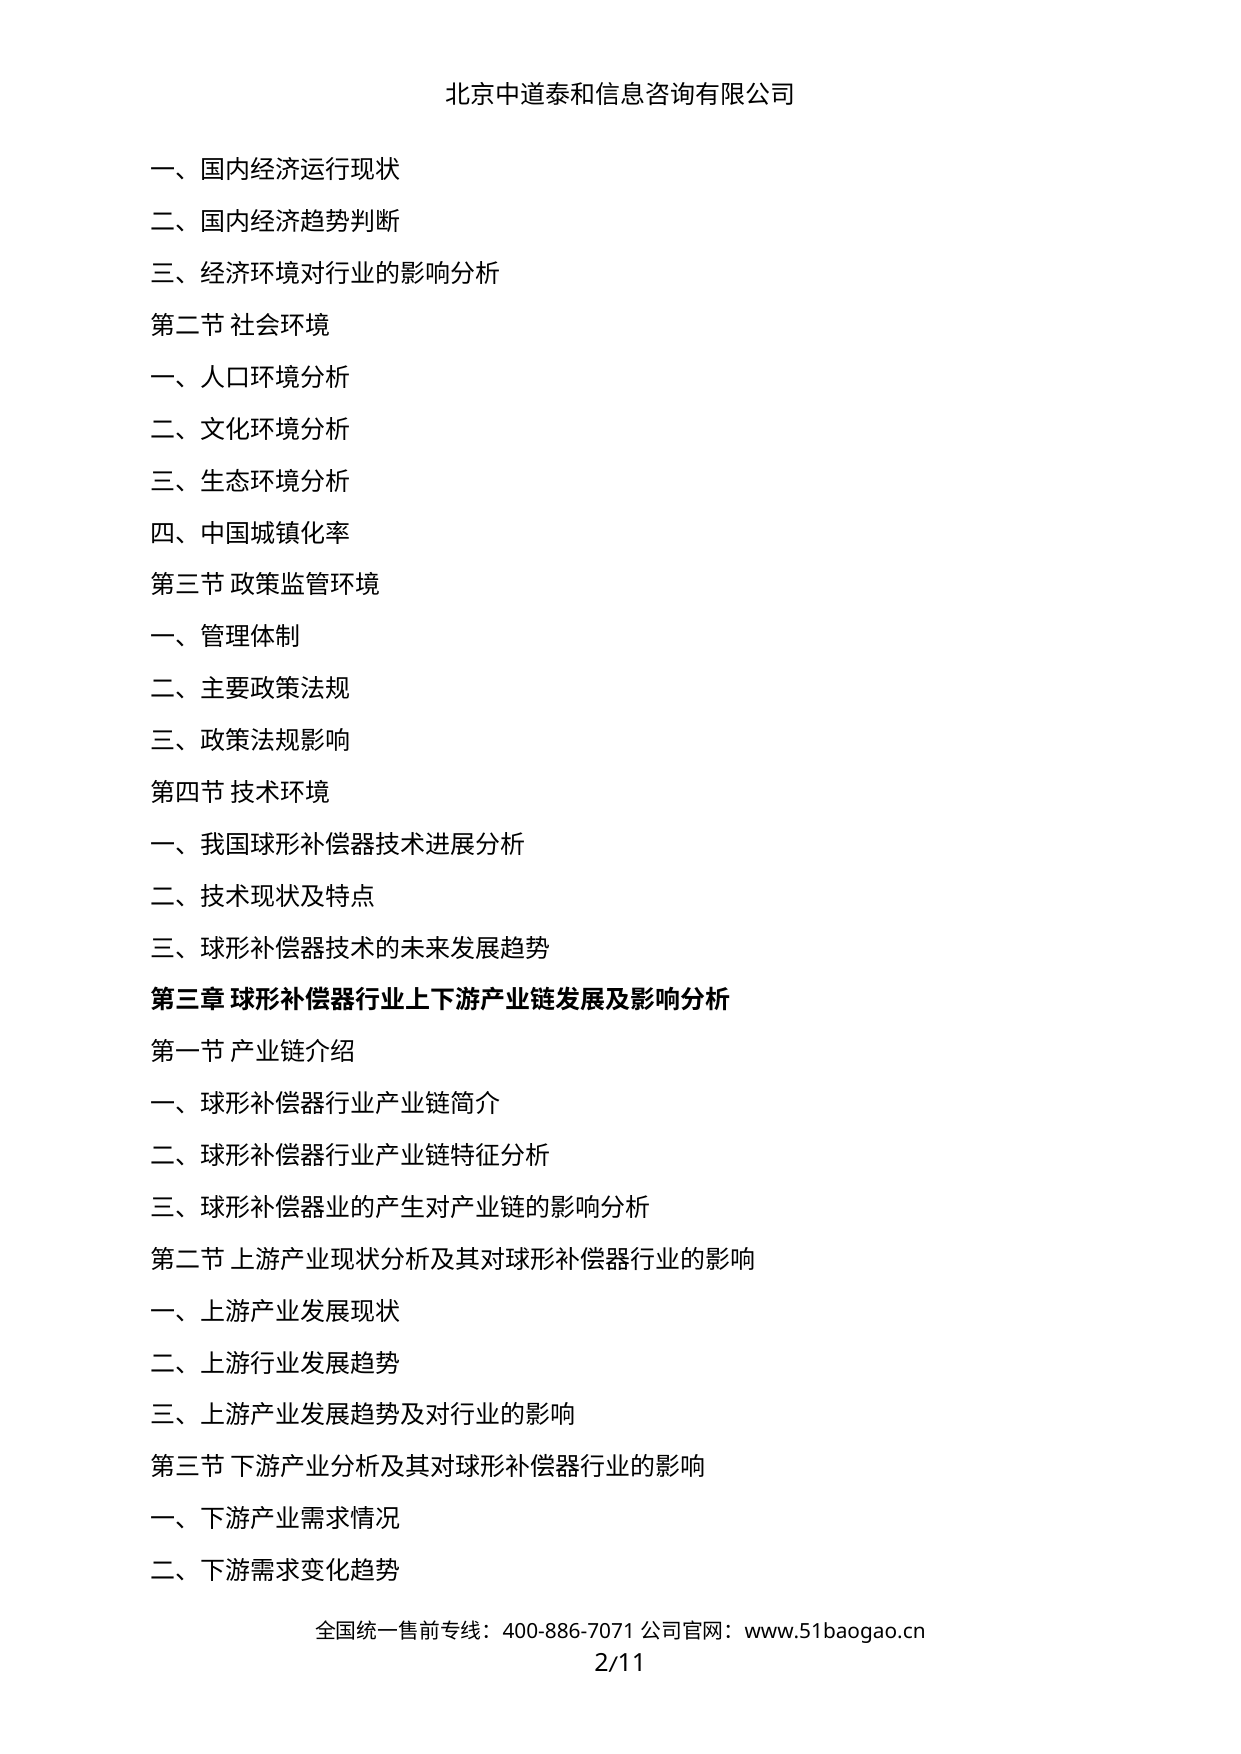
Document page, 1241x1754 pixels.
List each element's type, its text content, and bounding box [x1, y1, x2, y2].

text 第四节 技术环境 [150, 772, 1090, 809]
text 一、上游产业发展现状 [150, 1291, 1090, 1327]
text 第三章 球形补偿器行业上下游产业链发展及影响分析 [150, 980, 1090, 1016]
text 三、政策法规影响 [150, 721, 1090, 757]
text 一、我国球形补偿器技术进展分析 [150, 824, 1090, 861]
text 一、管理体制 [150, 617, 1090, 653]
text 三、球形补偿器业的产生对产业链的影响分析 [150, 1187, 1090, 1224]
text 二、下游需求变化趋势 [150, 1551, 1090, 1587]
text 三、上游产业发展趋势及对行业的影响 [150, 1395, 1090, 1431]
text 三、经济环境对行业的影响分析 [150, 254, 1090, 290]
text 二、国内经济趋势判断 [150, 202, 1090, 238]
text 二、球形补偿器行业产业链特征分析 [150, 1136, 1090, 1172]
text 二、技术现状及特点 [150, 876, 1090, 912]
text 二、主要政策法规 [150, 669, 1090, 705]
text 三、球形补偿器技术的未来发展趋势 [150, 928, 1090, 964]
text 三、生态环境分析 [150, 461, 1090, 497]
text 一、下游产业需求情况 [150, 1499, 1090, 1535]
text 第二节 上游产业现状分析及其对球形补偿器行业的影响 [150, 1239, 1090, 1276]
text 一、国内经济运行现状 [150, 150, 1090, 186]
text 二、文化环境分析 [150, 409, 1090, 446]
text 第三节 下游产业分析及其对球形补偿器行业的影响 [150, 1447, 1090, 1483]
text 一、球形补偿器行业产业链简介 [150, 1084, 1090, 1120]
text 二、上游行业发展趋势 [150, 1343, 1090, 1379]
text 一、人口环境分析 [150, 357, 1090, 394]
text 第二节 社会环境 [150, 306, 1090, 342]
text 第三节 政策监管环境 [150, 565, 1090, 601]
text 第一节 产业链介绍 [150, 1032, 1090, 1068]
text 四、中国城镇化率 [150, 513, 1090, 549]
